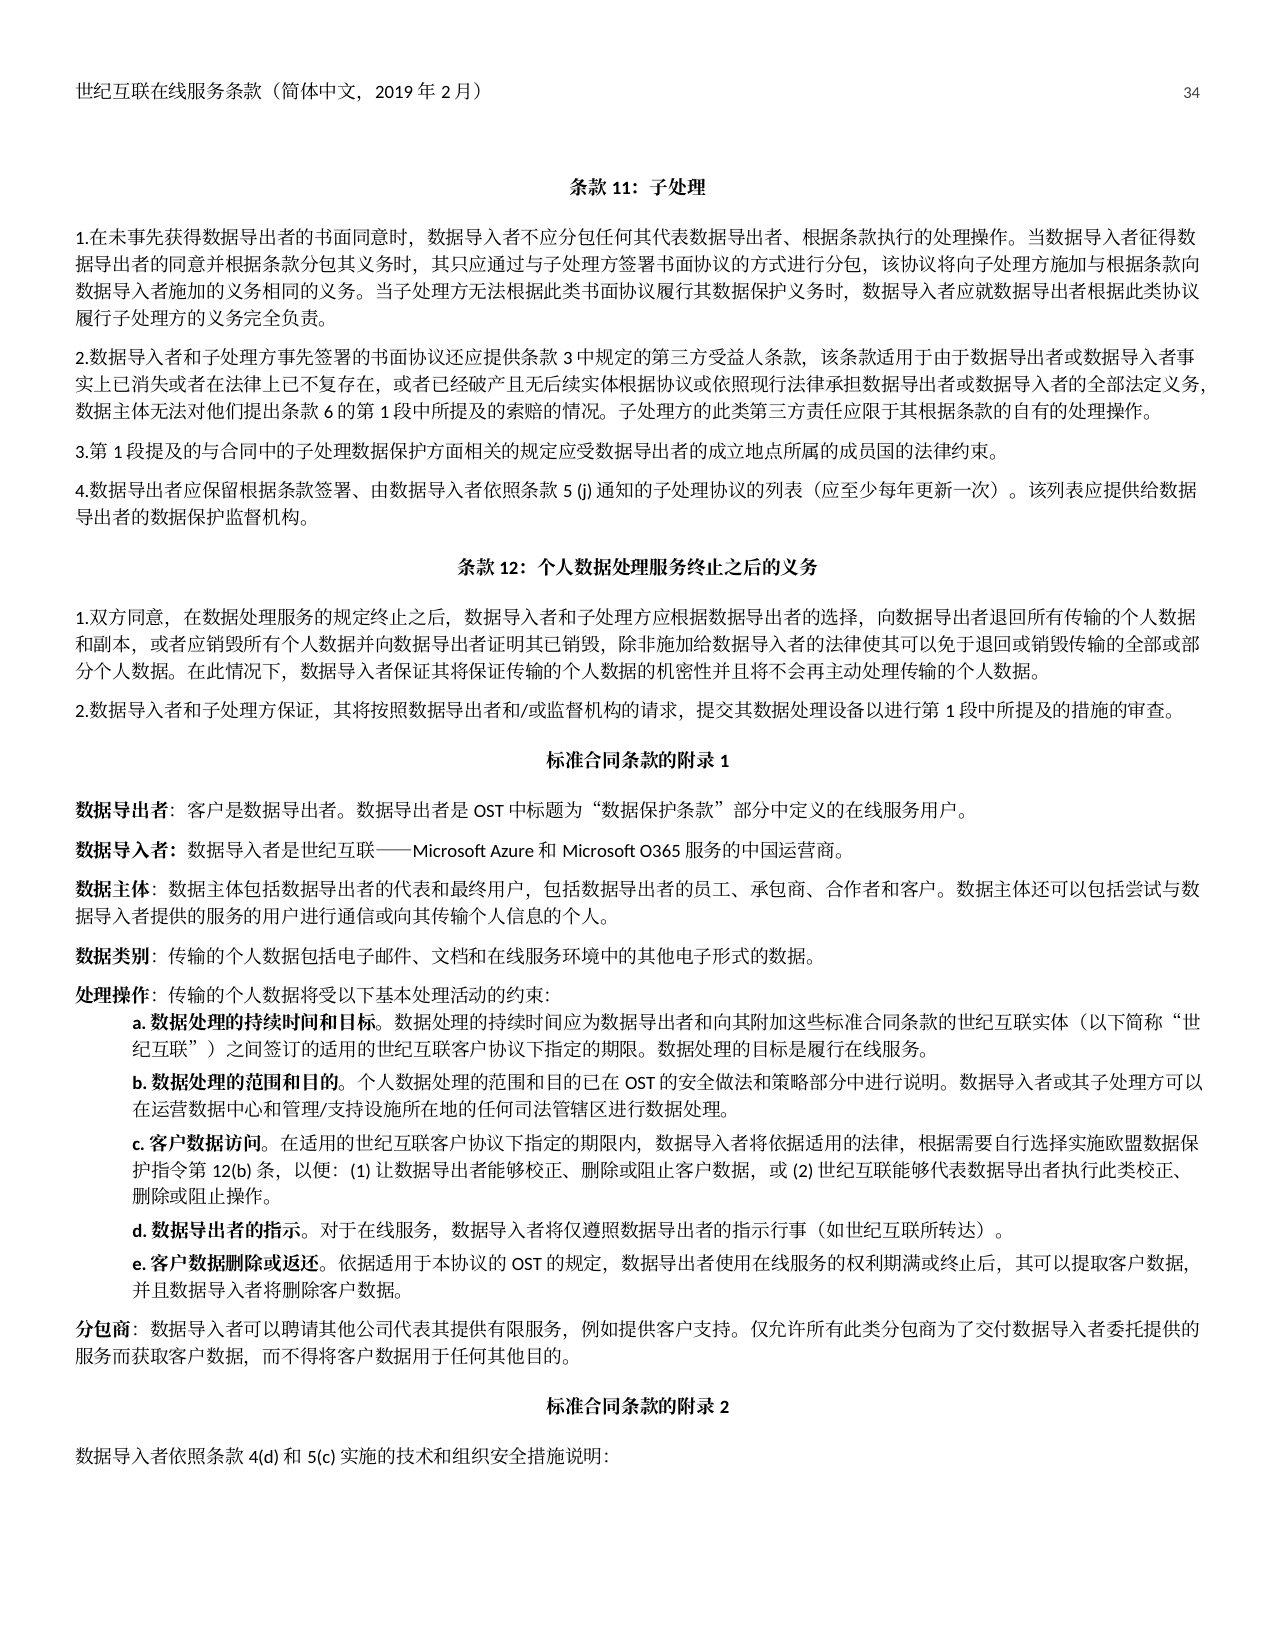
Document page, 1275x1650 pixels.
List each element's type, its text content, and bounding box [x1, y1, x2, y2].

list 数据导出者：客户是数据导出者。数据导出者是 OST 中标题为“数据保护条款”部分中定义的在线服务用户。 [75, 796, 1200, 823]
list 4.数据导出者应保留根据条款签署、由数据导入者依照条款 5 (j) 通知的子处理协议的列表（应至少每年更新一次）。该列表应提供给数据导出者的数据保护监督机构。 [75, 476, 1200, 530]
list d. 数据导出者的指示。对于在线服务，数据导入者将仅遵照数据导出者的指示行事（如世纪互联所转达）。 [132, 1216, 1211, 1243]
list c. 客户数据访问。在适用的世纪互联客户协议下指定的期限内，数据导入者将依据适用的法律，根据需要自行选择实施欧盟数据保护指令第 12(b) 条，以便：(1) 让数据导出者能够校正、删除或阻止客户数据，或 (2) 世纪互联能够代表数据导出者执行此类校正、删除或阻止操作。 [132, 1128, 1211, 1209]
list 分包商：数据导入者可以聘请其他公司代表其提供有限服务，例如提供客户支持。仅允许所有此类分包商为了交付数据导入者委托提供的服务而获取客户数据，而不得将客户数据用于任何其他目的。 [75, 1315, 1200, 1369]
list 2.数据导入者和子处理方事先签署的书面协议还应提供条款 3 中规定的第三方受益人条款，该条款适用于由于数据导出者或数据导入者事实上已消失或者在法律上已不复存在，或者已经破产且无后续实体根据协议或依照现行法律承担数据导出者或数据导入者的全部法定义务，数据主体无法对他们提出条款 6 的第 1 段中所提及的索赔的情况。子处理方的此类第三方责任应限于其根据条款的自有的处理操作。 [75, 343, 1200, 424]
list 处理操作：传输的个人数据将受以下基本处理活动的约束： [75, 981, 1200, 1008]
list 条款 11：子处理 [75, 173, 1200, 200]
list 标准合同条款的附录 1 [75, 746, 1200, 773]
list e. 客户数据删除或返还。依据适用于本协议的 OST 的规定，数据导出者使用在线服务的权利期满或终止后，其可以提取客户数据，并且数据导入者将删除客户数据。 [132, 1249, 1211, 1303]
list 1.双方同意，在数据处理服务的规定终止之后，数据导入者和子处理方应根据数据导出者的选择，向数据导出者退回所有传输的个人数据和副本，或者应销毁所有个人数据并向数据导出者证明其已销毁，除非施加给数据导入者的法律使其可以免于退回或销毁传输的全部或部分个人数据。在此情况下，数据导入者保证其将保证传输的个人数据的机密性并且将不会再主动处理传输的个人数据。 [75, 603, 1200, 684]
list 2.数据导入者和子处理方保证，其将按照数据导出者和/或监督机构的请求，提交其数据处理设备以进行第 1 段中所提及的措施的审查。 [75, 696, 1200, 723]
list 1.在未事先获得数据导出者的书面同意时，数据导入者不应分包任何其代表数据导出者、根据条款执行的处理操作。当数据导入者征得数据导出者的同意并根据条款分包其义务时，其只应通过与子处理方签署书面协议的方式进行分包，该协议将向子处理方施加与根据条款向数据导入者施加的义务相同的义务。当子处理方无法根据此类书面协议履行其数据保护义务时，数据导入者应就数据导出者根据此类协议履行子处理方的义务完全负责。 [75, 223, 1200, 331]
list b. 数据处理的范围和目的。个人数据处理的范围和目的已在 OST 的安全做法和策略部分中进行说明。数据导入者或其子处理方可以在运营数据中心和管理/支持设施所在地的任何司法管辖区进行数据处理。 [132, 1068, 1211, 1122]
list 数据导入者：数据导入者是世纪互联——Microsoft Azure 和 Microsoft O365 服务的中国运营商。 [75, 836, 1200, 863]
list 3.第 1 段提及的与合同中的子处理数据保护方面相关的规定应受数据导出者的成立地点所属的成员国的法律约束。 [75, 437, 1200, 464]
list 数据主体：数据主体包括数据导出者的代表和最终用户，包括数据导出者的员工、承包商、合作者和客户。数据主体还可以包括尝试与数据导入者提供的服务的用户进行通信或向其传输个人信息的个人。 [75, 875, 1200, 929]
list 数据类别：传输的个人数据包括电子邮件、文档和在线服务环境中的其他电子形式的数据。 [75, 942, 1200, 968]
list 条款 12：个人数据处理服务终止之后的义务 [75, 553, 1200, 580]
list 数据导入者依照条款 4(d) 和 5(c) 实施的技术和组织安全措施说明： [75, 1442, 1200, 1469]
list a. 数据处理的持续时间和目标。数据处理的持续时间应为数据导出者和向其附加这些标准合同条款的世纪互联实体（以下简称“世纪互联”）之间签订的适用的世纪互联客户协议下指定的期限。数据处理的目标是履行在线服务。 [132, 1008, 1211, 1062]
list 标准合同条款的附录 2 [75, 1392, 1200, 1419]
